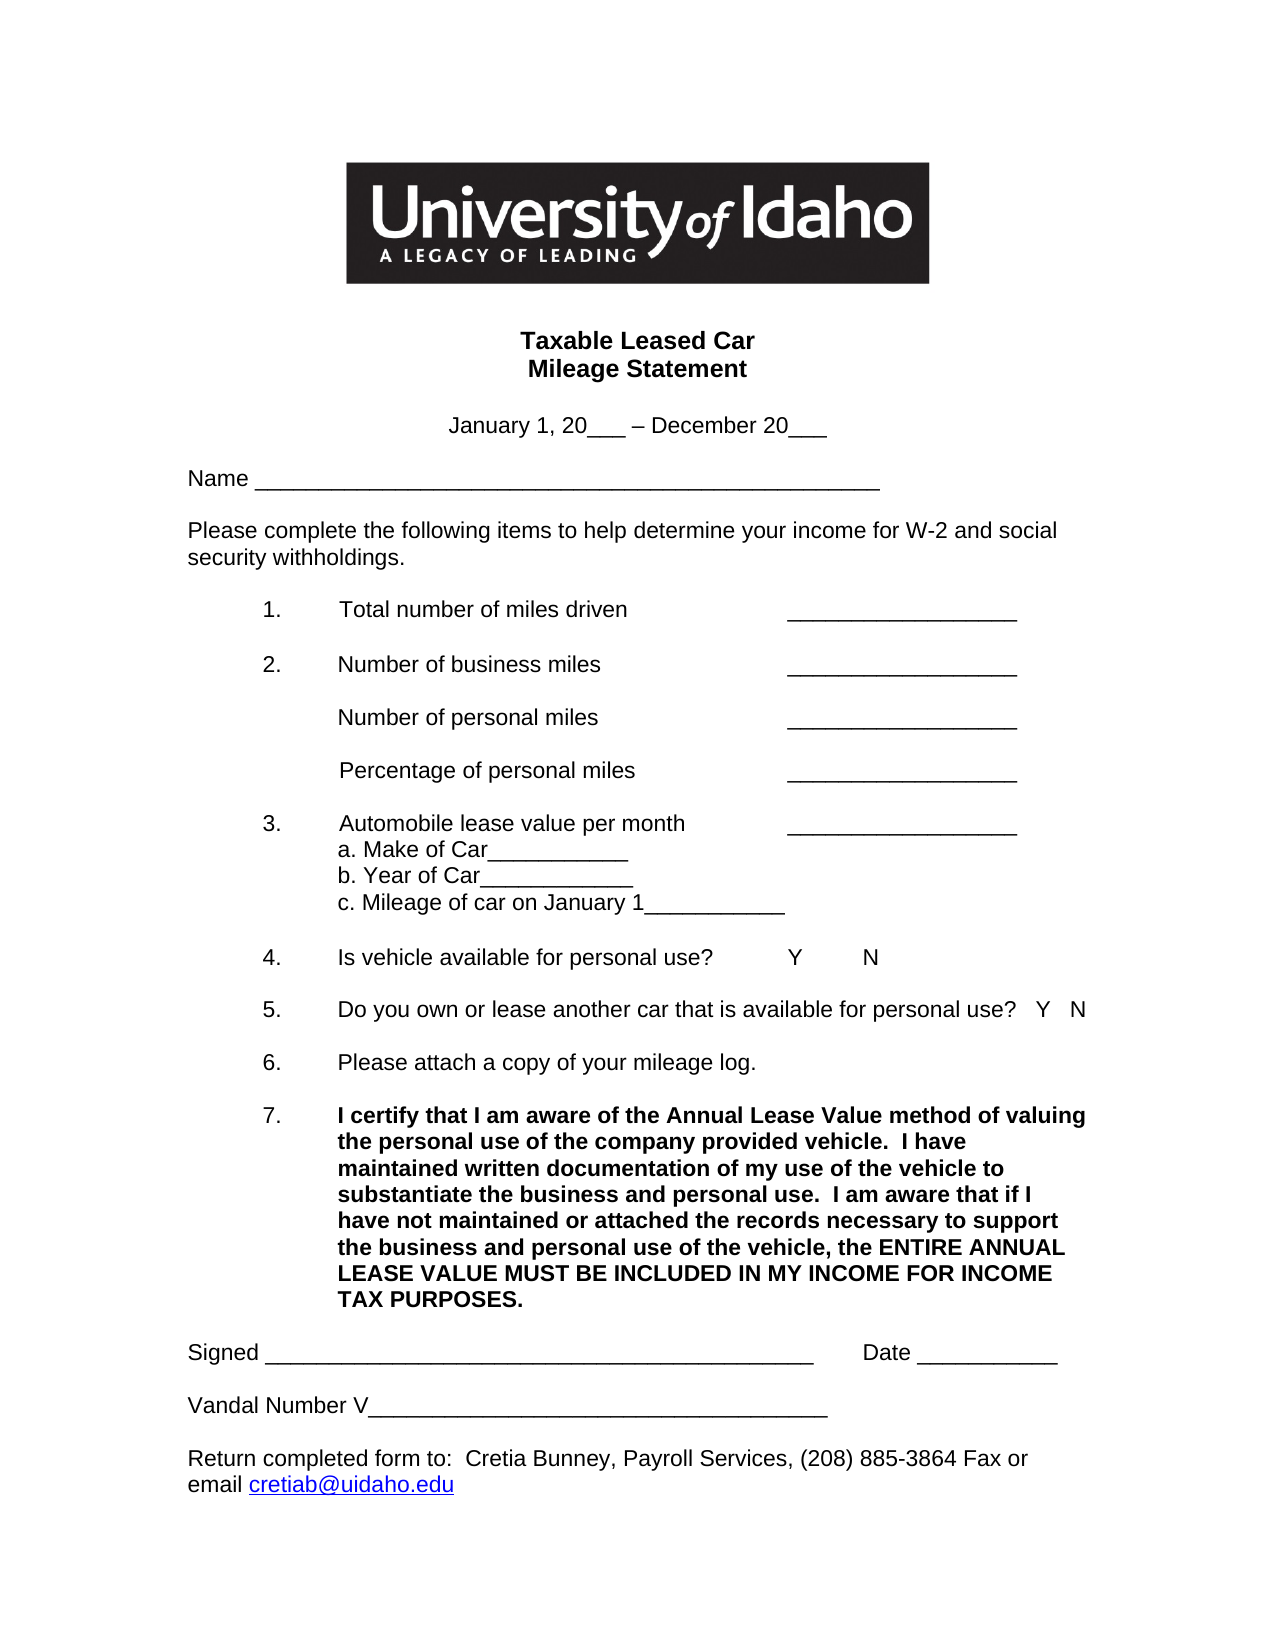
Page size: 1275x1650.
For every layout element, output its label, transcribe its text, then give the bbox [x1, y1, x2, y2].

text 1. Total number of miles driven __________________ [187, 596, 1087, 623]
picture [322, 150, 953, 297]
text 3. Automobile lease value per month __________________ [187, 809, 1087, 836]
text Signed ___________________________________________ Date ___________ [187, 1339, 1087, 1365]
text c. Mileage of car on January 1___________ [187, 889, 1087, 915]
text Name _________________________________________________ [187, 464, 1087, 491]
text Please complete the following items to help determine your income for W-2 and social security withholdings. [187, 517, 1087, 570]
text Percentage of personal miles __________________ [187, 757, 1087, 783]
text 2. Number of business miles __________________ [187, 651, 1087, 678]
text 5. Do you own or lease another car that is available for personal use? Y N [150, 996, 1125, 1023]
text b. Year of Car____________ [187, 862, 1087, 889]
text 4. Is vehicle available for personal use? Y N [187, 944, 1087, 970]
text a. Make of Car___________ [187, 836, 1087, 862]
text January 1, 20___ – December 20___ [187, 412, 1087, 438]
subtitle Taxable Leased Car [187, 326, 1087, 354]
list Please attach a copy of your mileage log. [262, 1049, 1087, 1076]
text 7. I certify that I am aware of the Annual Lease Value method of valuing the personal use of the company provided vehicle. I have maintained written documentation of my use of the vehicle to substantiate the business and personal use. I am aware that if I have not maintained or attached the records necessary to support the business and personal use of the vehicle, the ENTIRE ANNUAL LEASE VALUE MUST BE INCLUDED IN MY INCOME FOR INCOME TAX PURPOSES. [262, 1102, 1087, 1313]
text Vandal Number V____________________________________ [187, 1392, 1087, 1418]
subtitle Mileage Statement [187, 354, 1087, 383]
text Return completed form to: Cretia Bunney, Payroll Services, (208) 885-3864 Fax or email cretiab@uidaho.edu [187, 1444, 1087, 1497]
text Number of personal miles __________________ [187, 704, 1087, 757]
